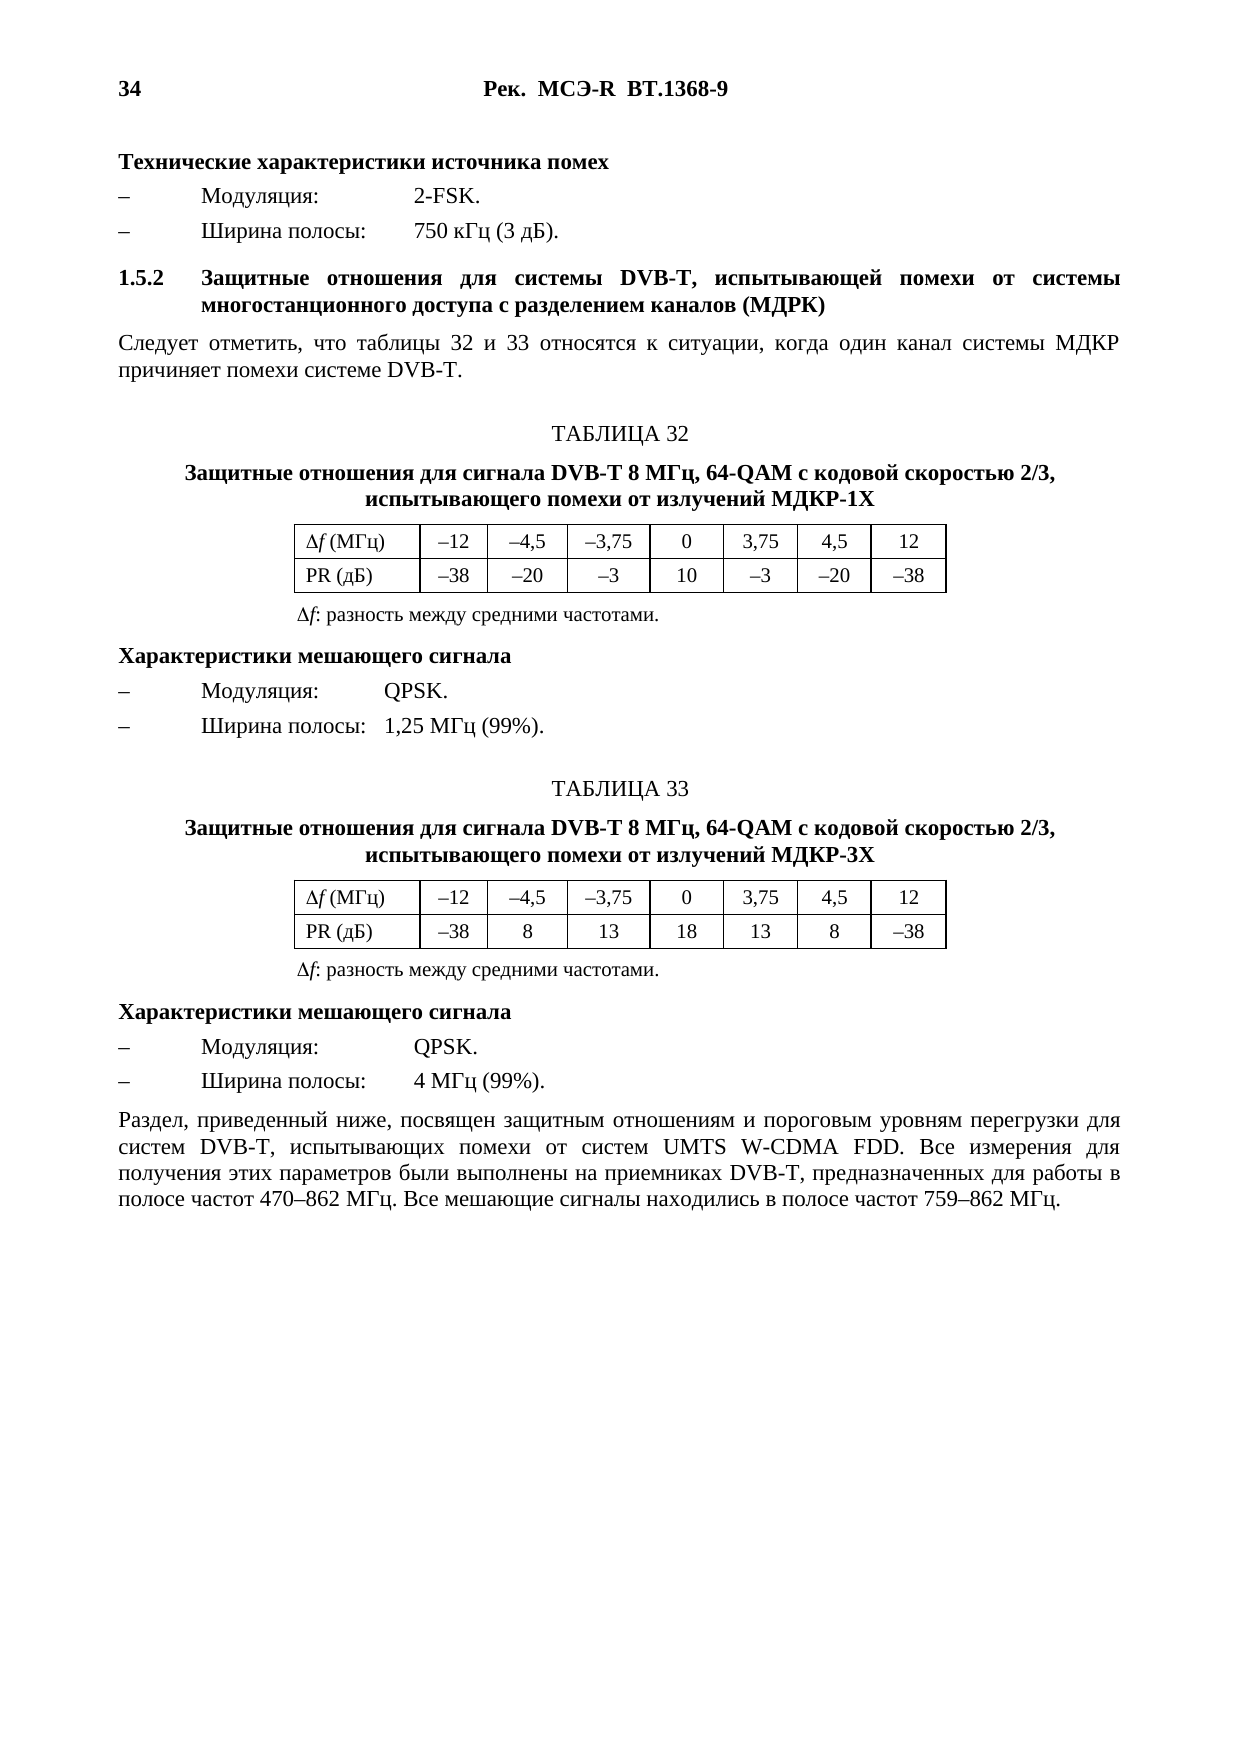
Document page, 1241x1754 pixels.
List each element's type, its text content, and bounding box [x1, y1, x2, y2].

table_header 12 [872, 525, 945, 558]
table_cell 18 [651, 915, 723, 947]
text – Модуляция: QPSK. [118, 1033, 1122, 1059]
table_cell –20 [488, 559, 567, 592]
table_cell 13 [724, 915, 797, 947]
table_header –3,75 [568, 525, 649, 558]
text Раздел, приведенный ниже, посвящен защитным отношениям и пороговым уровням перегрузки для систем DVB-T, испытывающих помехи от систем UMTS W-CDMA FDD. Все измерения для получения этих параметров были выполнены на приемниках DVB-T, предназначенных для работы в полосе частот 470–862 МГц. Все мешающие сигналы находились в полосе частот 759–862 МГц. [118, 1106, 1122, 1212]
table_cell –3 [568, 559, 649, 592]
table_header 3,75 [724, 881, 797, 913]
text – Ширина полосы: 1,25 МГц (99%). [118, 712, 1122, 738]
table_cell 8 [798, 915, 870, 947]
table_header –4,5 [488, 881, 567, 913]
table_header 3,75 [724, 525, 797, 558]
subtitle 1.5.2 Защитные отношения для системы DVB-T, испытывающей помехи от системы многостанционного доступа с разделением каналов (МДРК) [118, 264, 1122, 317]
table_cell f: разность между средними частотами. [294, 949, 946, 981]
table_header f (МГц) [295, 881, 419, 913]
table_cell 10 [651, 559, 723, 592]
text – Ширина полосы: 750 кГц (3 дБ). [118, 217, 1122, 243]
table_header 4,5 [798, 881, 870, 913]
table_cell –38 [872, 559, 945, 592]
table_header –3,75 [568, 881, 649, 913]
table_cell PR (дБ) [295, 915, 419, 947]
table_cell 8 [488, 915, 567, 947]
table_header 4,5 [798, 525, 870, 558]
table_cell 13 [568, 915, 649, 947]
table_cell –20 [798, 559, 870, 592]
table_cell –3 [724, 559, 797, 592]
table_header –12 [421, 881, 487, 913]
table_header f (МГц) [295, 525, 419, 558]
table_header 0 [651, 525, 723, 558]
text – Модуляция: QPSK. [118, 677, 1122, 703]
table_header –4,5 [488, 525, 567, 558]
text – Ширина полосы: 4 МГц (99%). [118, 1067, 1122, 1094]
text ТАБЛИЦА 33 [118, 776, 1122, 802]
table_header 0 [651, 881, 723, 913]
table_cell f: разность между средними частотами. [294, 593, 946, 626]
table_header –12 [421, 525, 487, 558]
table_cell –38 [872, 915, 945, 947]
title Защитные отношения для сигнала DVB-T 8 МГц, 64-QAM с кодовой скоростью 2/3, испытывающего помехи от излучений МДКР-1X [118, 458, 1122, 511]
subtitle Характеристики мешающего сигнала [118, 998, 1122, 1024]
text ТАБЛИЦА 32 [118, 420, 1122, 446]
title Защитные отношения для сигнала DVB-T 8 МГц, 64-QAM с кодовой скоростью 2/3, испытывающего помехи от излучений МДКР-3X [118, 814, 1122, 867]
table_cell PR (дБ) [295, 559, 419, 592]
text Следует отметить, что таблицы 32 и 33 относятся к ситуации, когда один канал системы МДКР причиняет помехи системе DVB-T. [118, 329, 1122, 382]
table_cell –38 [421, 915, 487, 947]
text – Модуляция: 2-FSK. [118, 182, 1122, 209]
subtitle Технические характеристики источника помех [118, 148, 1122, 174]
subtitle Характеристики мешающего сигнала [118, 642, 1122, 669]
table_header 12 [872, 881, 945, 913]
table_cell –38 [421, 559, 487, 592]
